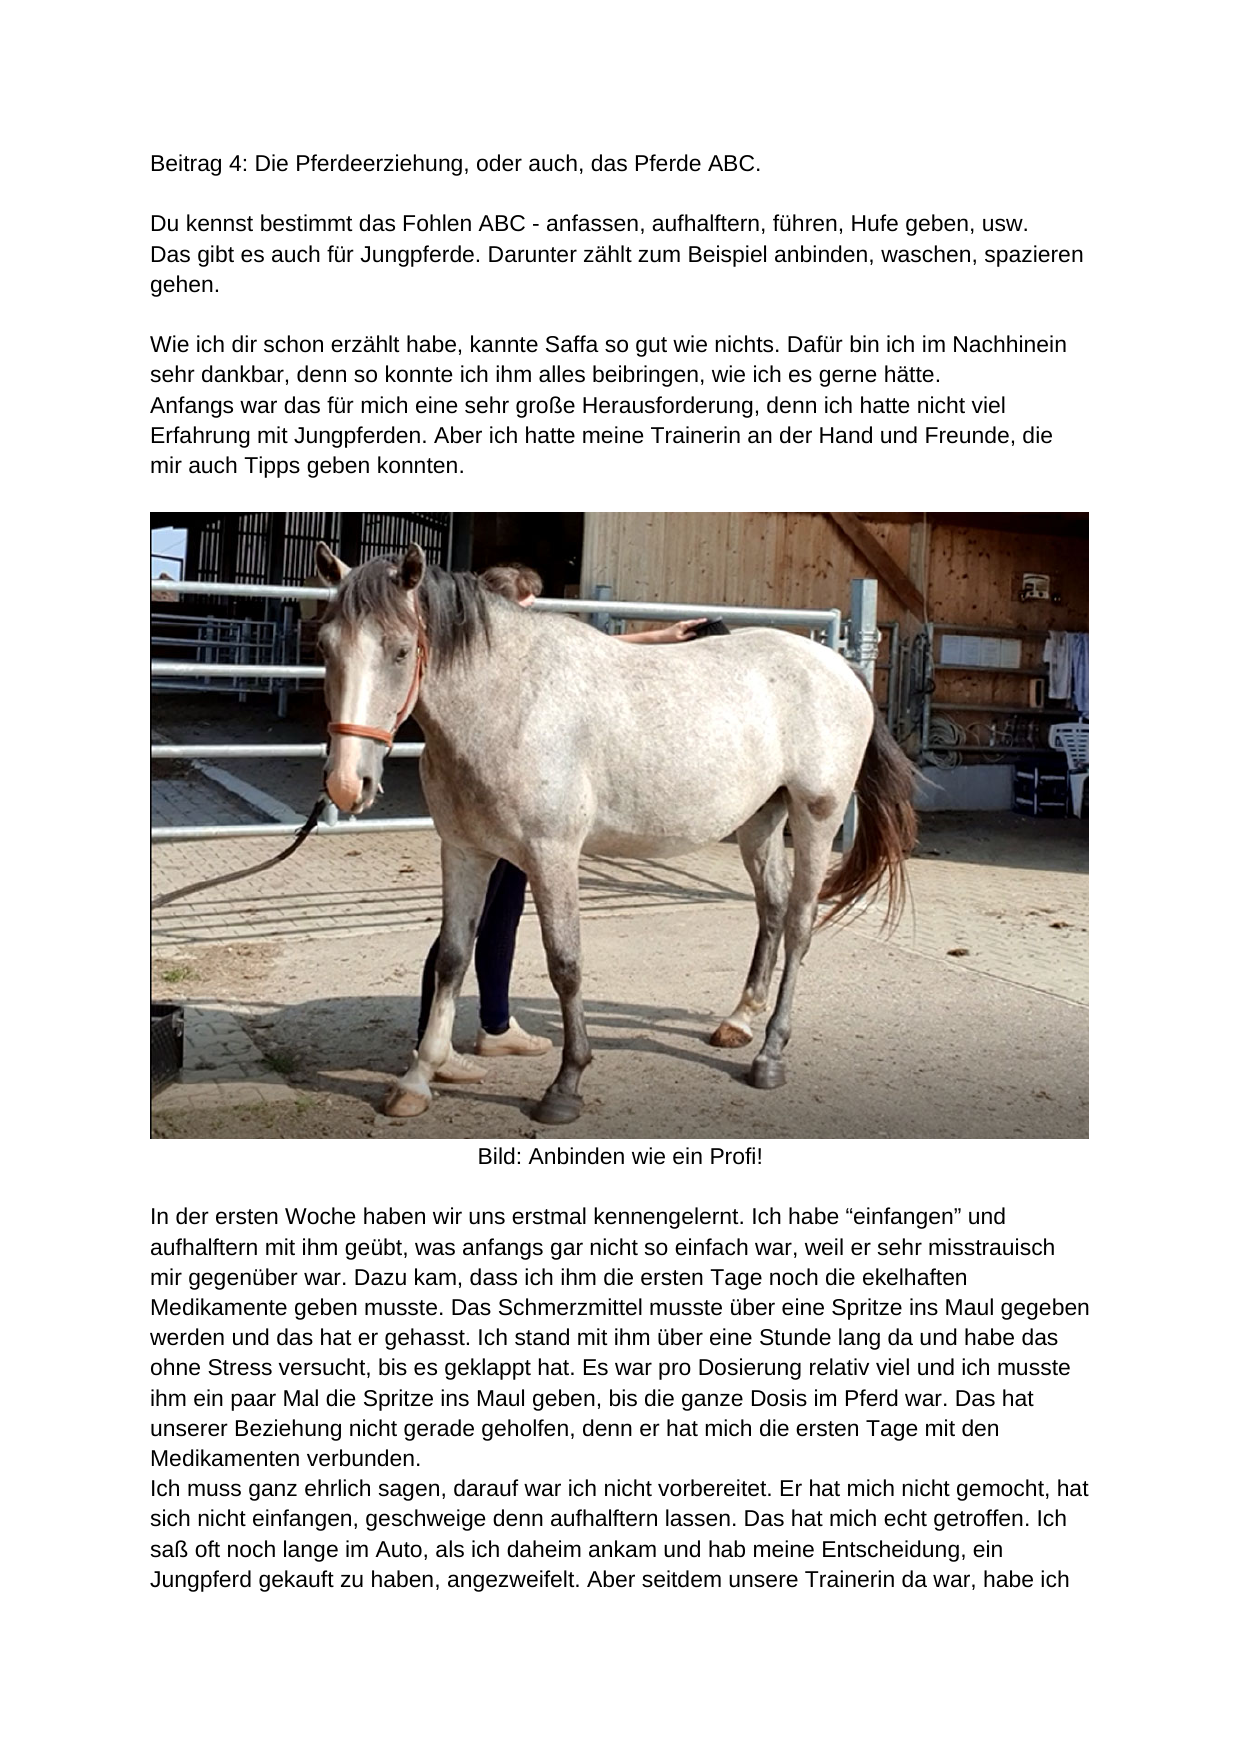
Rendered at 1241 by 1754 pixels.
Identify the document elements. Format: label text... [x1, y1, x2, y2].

text Beitrag 4: Die Pferdeerziehung, oder auch, das Pferde ABC. [150, 150, 1090, 176]
picture [150, 512, 1089, 1139]
text Du kennst bestimmt das Fohlen ABC - anfassen, aufhalftern, führen, Hufe geben, usw. Das gibt es auch für Jungpferde. Darunter zählt zum Beispiel anbinden, waschen, spazieren gehen. Wie ich dir schon erzählt habe, kannte Saffa so gut wie nichts. Dafür bin ich im Nachhinein sehr dankbar, denn so konnte ich ihm alles beibringen, wie ich es gerne hätte. Anfangs war das für mich eine sehr große Herausforderung, denn ich hatte nicht viel Erfahrung mit Jungpferden. Aber ich hatte meine Trainerin an der Hand und Freunde, die mir auch Tipps geben konnten. [150, 210, 1090, 478]
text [150, 1173, 1090, 1592]
text Bild: Anbinden wie ein Profi! [150, 1143, 1090, 1169]
